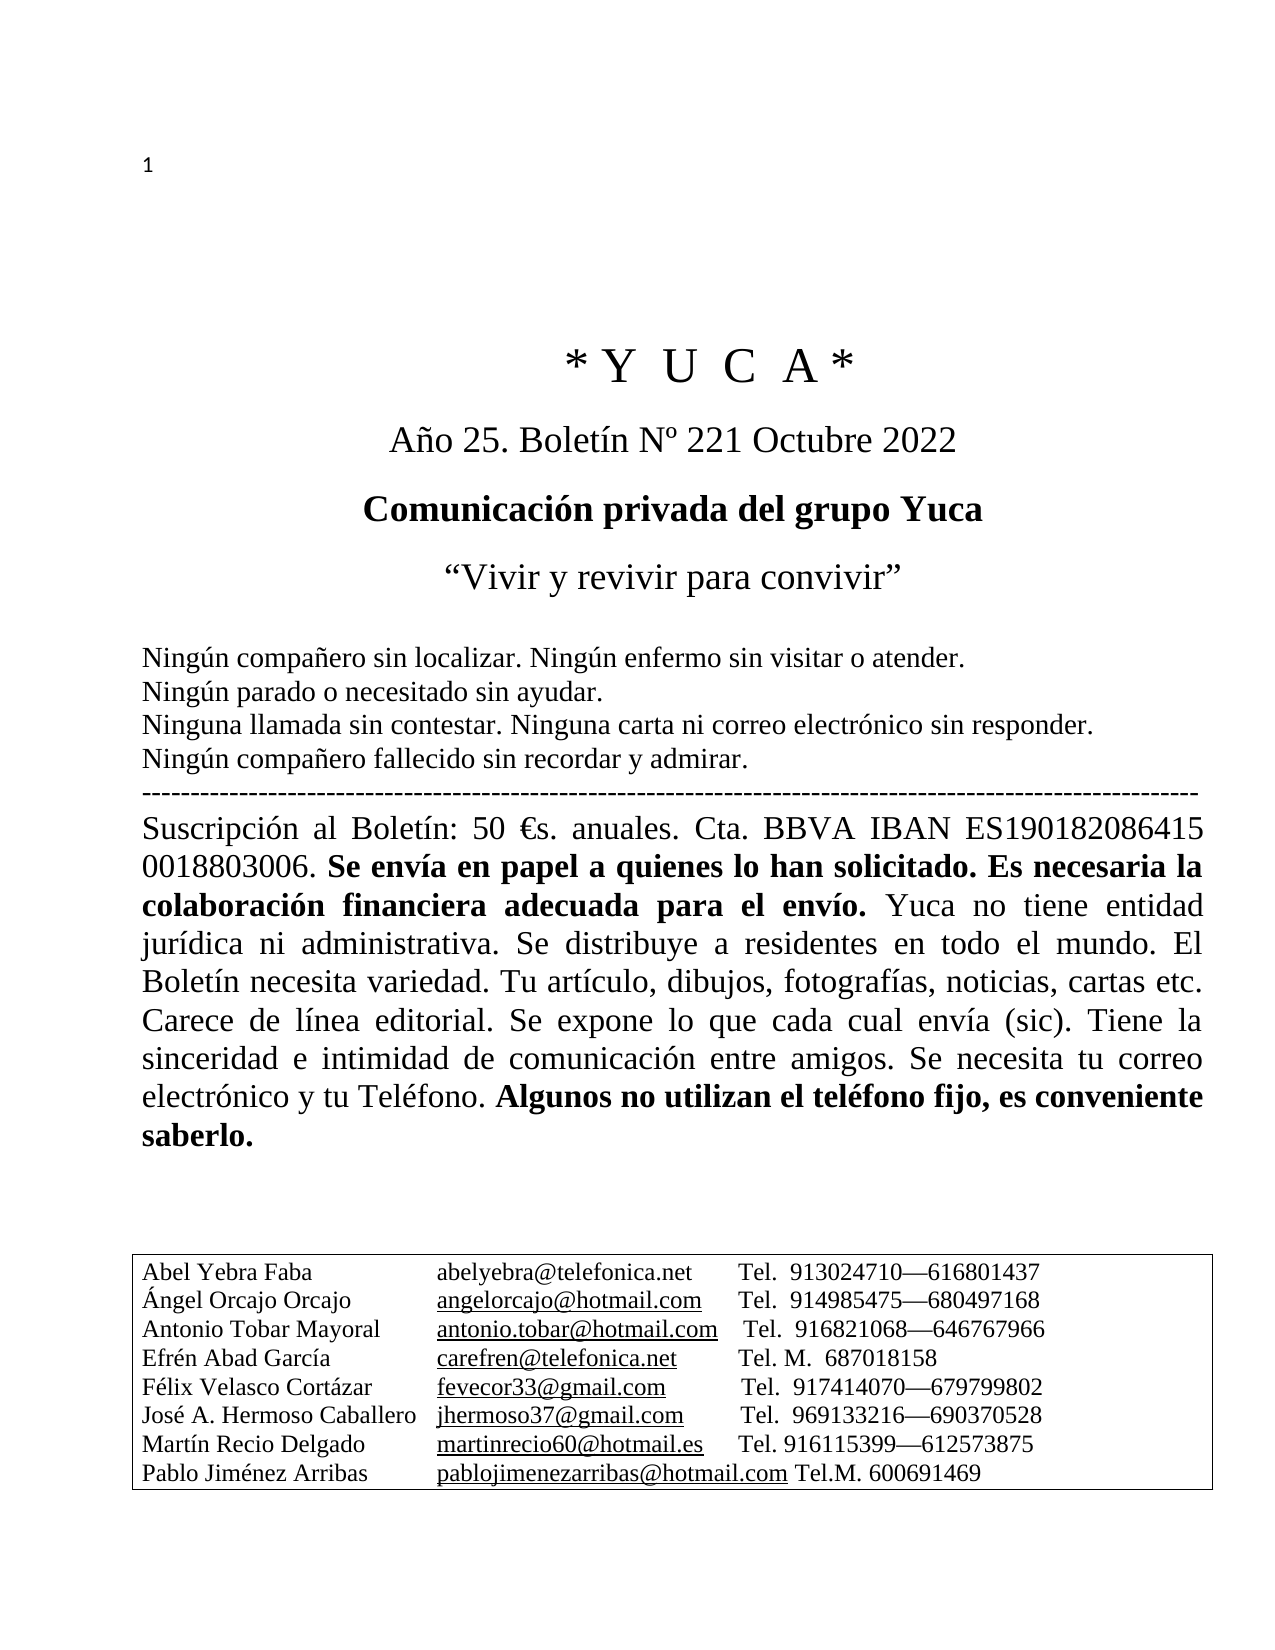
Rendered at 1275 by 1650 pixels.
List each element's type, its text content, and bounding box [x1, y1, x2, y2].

text Ningún compañero sin localizar. Ningún enfermo sin visitar o atender. [142, 640, 1204, 674]
text “Vivir y revivir para convivir” [142, 554, 1204, 597]
text Ningún parado o necesitado sin ayudar. [142, 674, 1204, 707]
text Suscripción al Boletín: 50 €s. anuales. Cta. BBVA IBAN ES190182086415 0018803006. Se envía en papel a quienes lo han solicitado. Es necesaria la colaboración financiera adecuada para el envío. Yuca no tiene entidad jurídica ni administrativa. Se distribuye a residentes en todo el mundo. El Boletín necesita variedad. Tu artículo, dibujos, fotografías, noticias, cartas etc. Carece de línea editorial. Se expone lo que cada cual envía (sic). Tiene la sinceridad e intimidad de comunicación entre amigos. Se necesita tu correo electrónico y tu Teléfono. Algunos no utilizan el teléfono fijo, es conveniente saberlo. [142, 808, 1204, 1153]
text Pablo Jiménez Arribas pablojimenezarribas@hotmail.com Tel.M. 600691469 [133, 1455, 1212, 1489]
text Efrén Abad García carefren@telefonica.net Tel. M. 687018158 [142, 1343, 1204, 1372]
text Comunicación privada del grupo Yuca [142, 486, 1204, 529]
text Ángel Orcajo Orcajo angelorcajo@hotmail.com Tel. 914985475—680497168 [142, 1286, 1204, 1314]
text Ningún compañero fallecido sin recordar y admirar. [142, 741, 1204, 774]
text Año 25. Boletín Nº 221 Octubre 2022 [142, 418, 1204, 461]
text Ninguna llamada sin contestar. Ninguna carta ni correo electrónico sin responder. [142, 707, 1204, 741]
text Félix Velasco Cortázar fevecor33@gmail.com Tel. 917414070—679799802 [142, 1372, 1204, 1401]
text Antonio Tobar Mayoral antonio.tobar@hotmail.com Tel. 916821068—646767966 [142, 1314, 1204, 1343]
text * Y U C A * [142, 335, 1204, 393]
text Martín Recio Delgado martinrecio60@hotmail.es Tel. 916115399—612573875 [142, 1429, 1204, 1455]
text José A. Hermoso Caballero jhermoso37@gmail.com Tel. 969133216—690370528 [142, 1401, 1204, 1429]
text Abel Yebra Faba abelyebra@telefonica.net Tel. 913024710—616801437 [133, 1255, 1212, 1286]
text ------------------------------------------------------------------------------------------------------------- [142, 774, 1204, 808]
